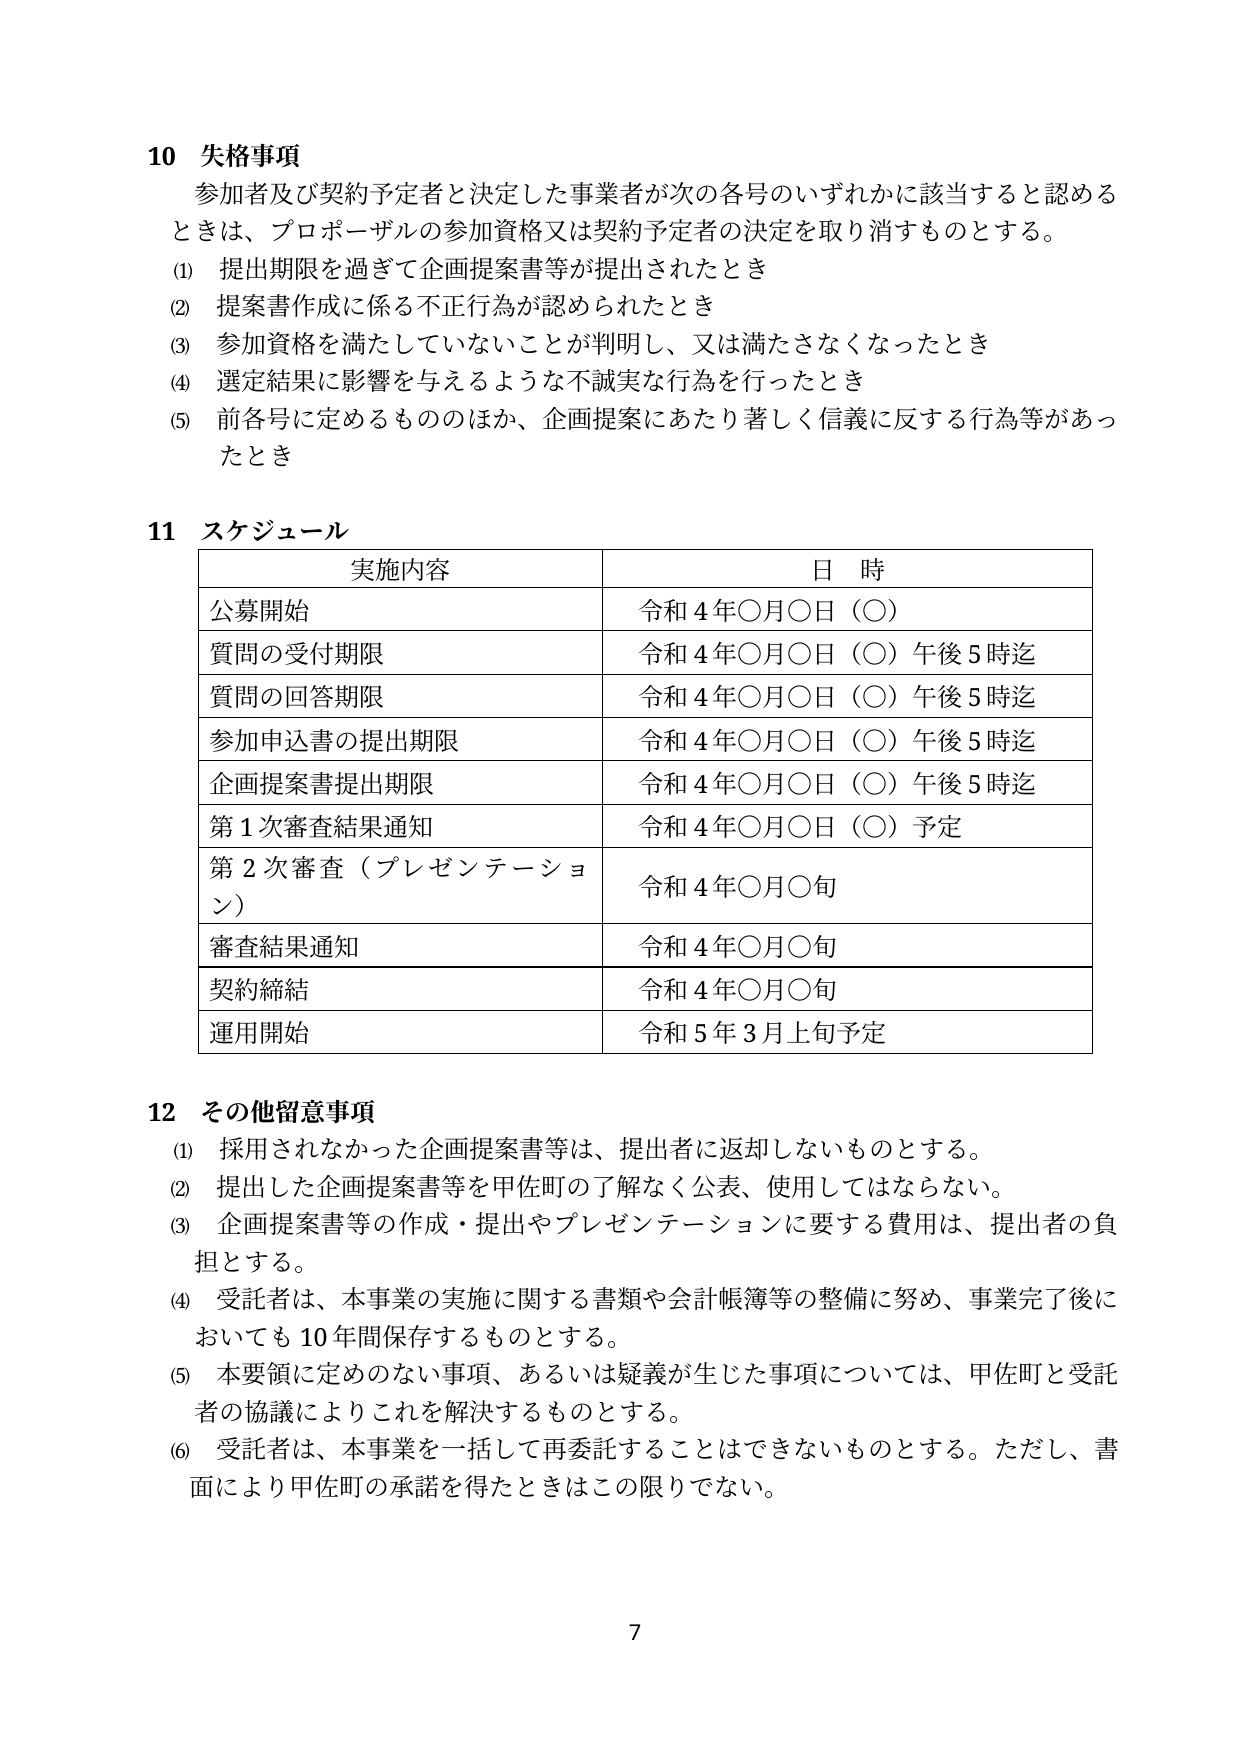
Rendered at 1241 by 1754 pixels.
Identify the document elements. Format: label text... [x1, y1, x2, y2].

table_cell 運用開始 [199, 1011, 602, 1053]
table_cell 令和4年〇月〇日（〇）午後5時迄 [603, 631, 1092, 674]
table_cell 公募開始 [199, 588, 602, 630]
text ⑹ 受託者は、本事業を一括して再委託することはできないものとする。ただし、書面により甲佐町の承諾を得たときはこの限りでない。 [169, 1429, 1122, 1504]
table_cell 第2次審査（プレゼンテーション） [199, 848, 602, 923]
text ⑸ 前各号に定めるもののほか、企画提案にあたり著しく信義に反する行為等があったとき [169, 398, 1122, 473]
text 参加者及び契約予定者と決定した事業者が次の各号のいずれかに該当すると認めるときは、プロポーザルの参加資格又は契約予定者の決定を取り消すものとする。 [169, 173, 1122, 248]
table_cell 令和4年〇月〇旬 [603, 848, 1092, 923]
table_cell 令和4年〇月〇日（〇）午後5時迄 [603, 718, 1092, 760]
table_cell 令和4年〇月〇日（〇）予定 [603, 805, 1092, 847]
text 10 失格事項 [148, 136, 1122, 173]
table_cell 令和4年〇月〇旬 [603, 924, 1092, 966]
text 12 その他留意事項 [148, 1092, 1122, 1129]
text ⑸ 本要領に定めのない事項、あるいは疑義が生じた事項については、甲佐町と受託者の協議によりこれを解決するものとする。 [169, 1354, 1122, 1429]
text ⑶ 企画提案書等の作成・提出やプレゼンテーションに要する費用は、提出者の負 担とする。 [169, 1204, 1122, 1279]
table_header 日 時 [603, 550, 1092, 587]
text ⑷ 受託者は、本事業の実施に関する書類や会計帳簿等の整備に努め、事業完了後においても10年間保存するものとする。 [169, 1279, 1122, 1354]
table_cell 審査結果通知 [199, 924, 602, 966]
table_cell 令和4年〇月〇日（〇）午後5時迄 [603, 675, 1092, 717]
table_cell 企画提案書提出期限 [199, 761, 602, 804]
table_cell 令和5年3月上旬予定 [603, 1011, 1092, 1053]
text ⑴ 提出期限を過ぎて企画提案書等が提出されたとき [148, 248, 1122, 286]
table_cell 令和4年〇月〇日（〇） [603, 588, 1092, 630]
table_cell 質問の回答期限 [199, 675, 602, 717]
text 11 スケジュール [148, 511, 1122, 548]
text ⑷ 選定結果に影響を与えるような不誠実な行為を行ったとき [169, 361, 1122, 398]
table_cell 参加申込書の提出期限 [199, 718, 602, 760]
table_cell 第1次審査結果通知 [199, 805, 602, 847]
text ⑶ 参加資格を満たしていないことが判明し、又は満たさなくなったとき [169, 323, 1122, 361]
table_cell 契約締結 [199, 968, 602, 1010]
table_header 実施内容 [199, 550, 602, 587]
table_cell 質問の受付期限 [199, 631, 602, 674]
text ⑵ 提案書作成に係る不正行為が認められたとき [169, 286, 1122, 323]
text ⑴ 採用されなかった企画提案書等は、提出者に返却しないものとする。 [148, 1129, 1122, 1167]
text ⑵ 提出した企画提案書等を甲佐町の了解なく公表、使用してはならない。 [169, 1167, 1122, 1204]
table_cell 令和4年〇月〇旬 [603, 968, 1092, 1010]
table_cell 令和4年〇月〇日（〇）午後5時迄 [603, 761, 1092, 804]
